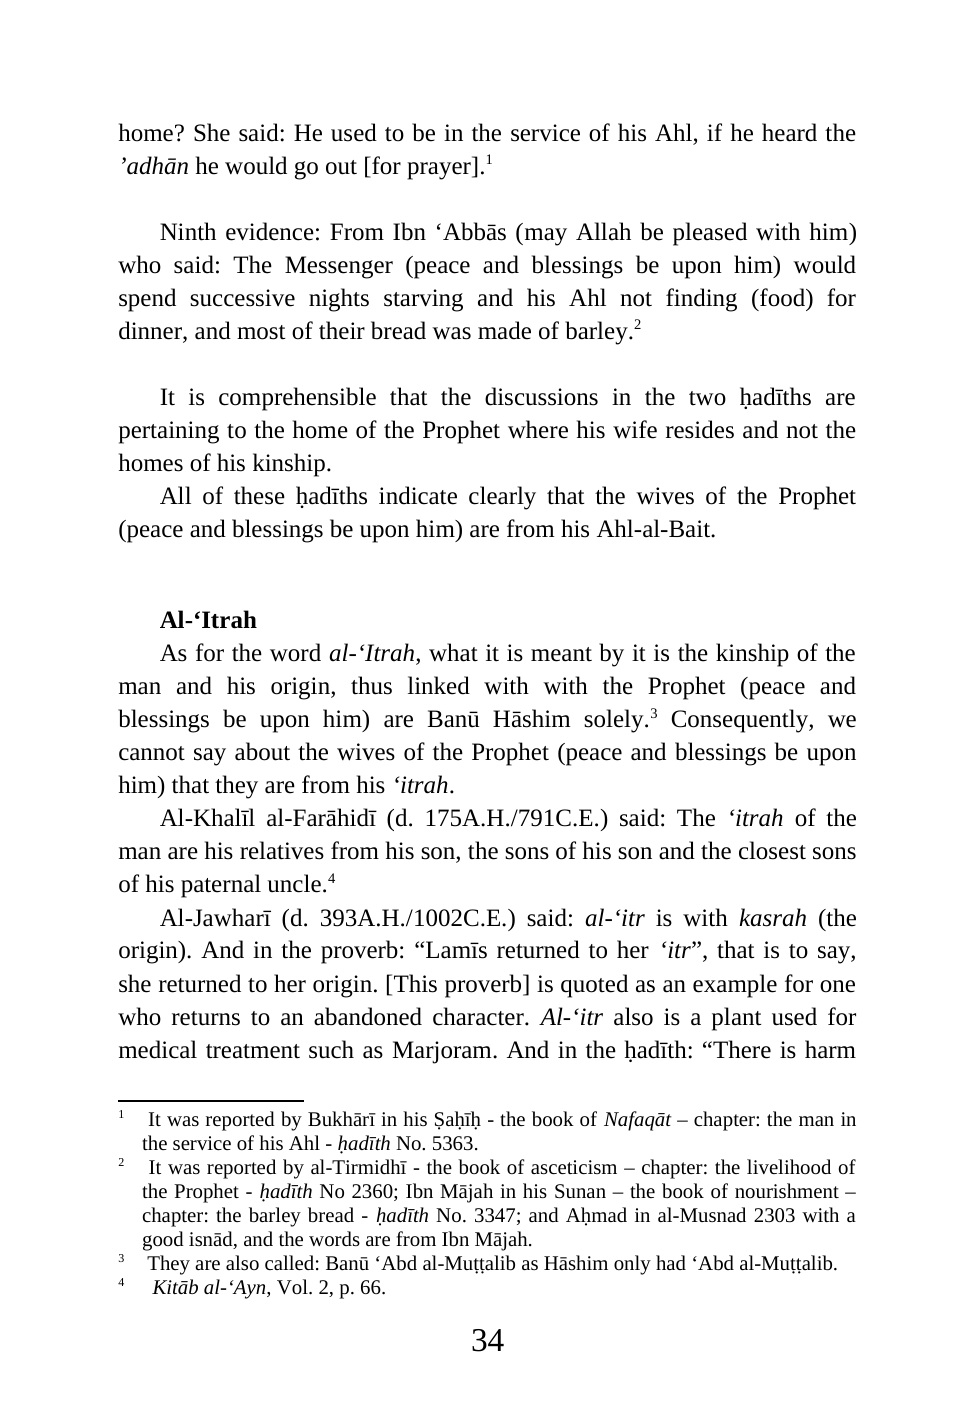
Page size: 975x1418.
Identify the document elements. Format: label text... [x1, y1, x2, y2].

text Al-Khalīl al-Farāhidī (d. 175A.H./791C.E.) said: The ‘itrah of the man are his relatives from his son, the sons of his son and the closest sons of his paternal uncle. [118, 803, 857, 898]
text Ninth evidence: From Ibn ‘Abbās (may Allah be pleased with him) who said: The Messenger (peace and blessings be upon him) would spend successive nights starving and his Ahl not finding (food) for dinner, and most of their bread was made of barley. [118, 217, 857, 345]
subtitle Al-‘Itrah [159, 605, 857, 634]
text It is comprehensible that the discussions in the two ḥadīths are pertaining to the home of the Prophet where his wife resides and not the homes of his kinship. [118, 382, 857, 477]
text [118, 118, 857, 180]
text All of these ḥadīths indicate clearly that the wives of the Prophet (peace and blessings be upon him) are from his Ahl-al-Bait. [118, 481, 857, 543]
text As for the word al-‘Itrah, what it is meant by it is the kinship of the man and his origin, thus linked with with the Prophet (peace and blessings be upon him) are Banū Hāshim solely. Consequently, we cannot say about the wives of the Prophet (peace and blessings be upon him) that they are from his ‘itrah. [118, 638, 857, 799]
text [118, 903, 857, 1063]
